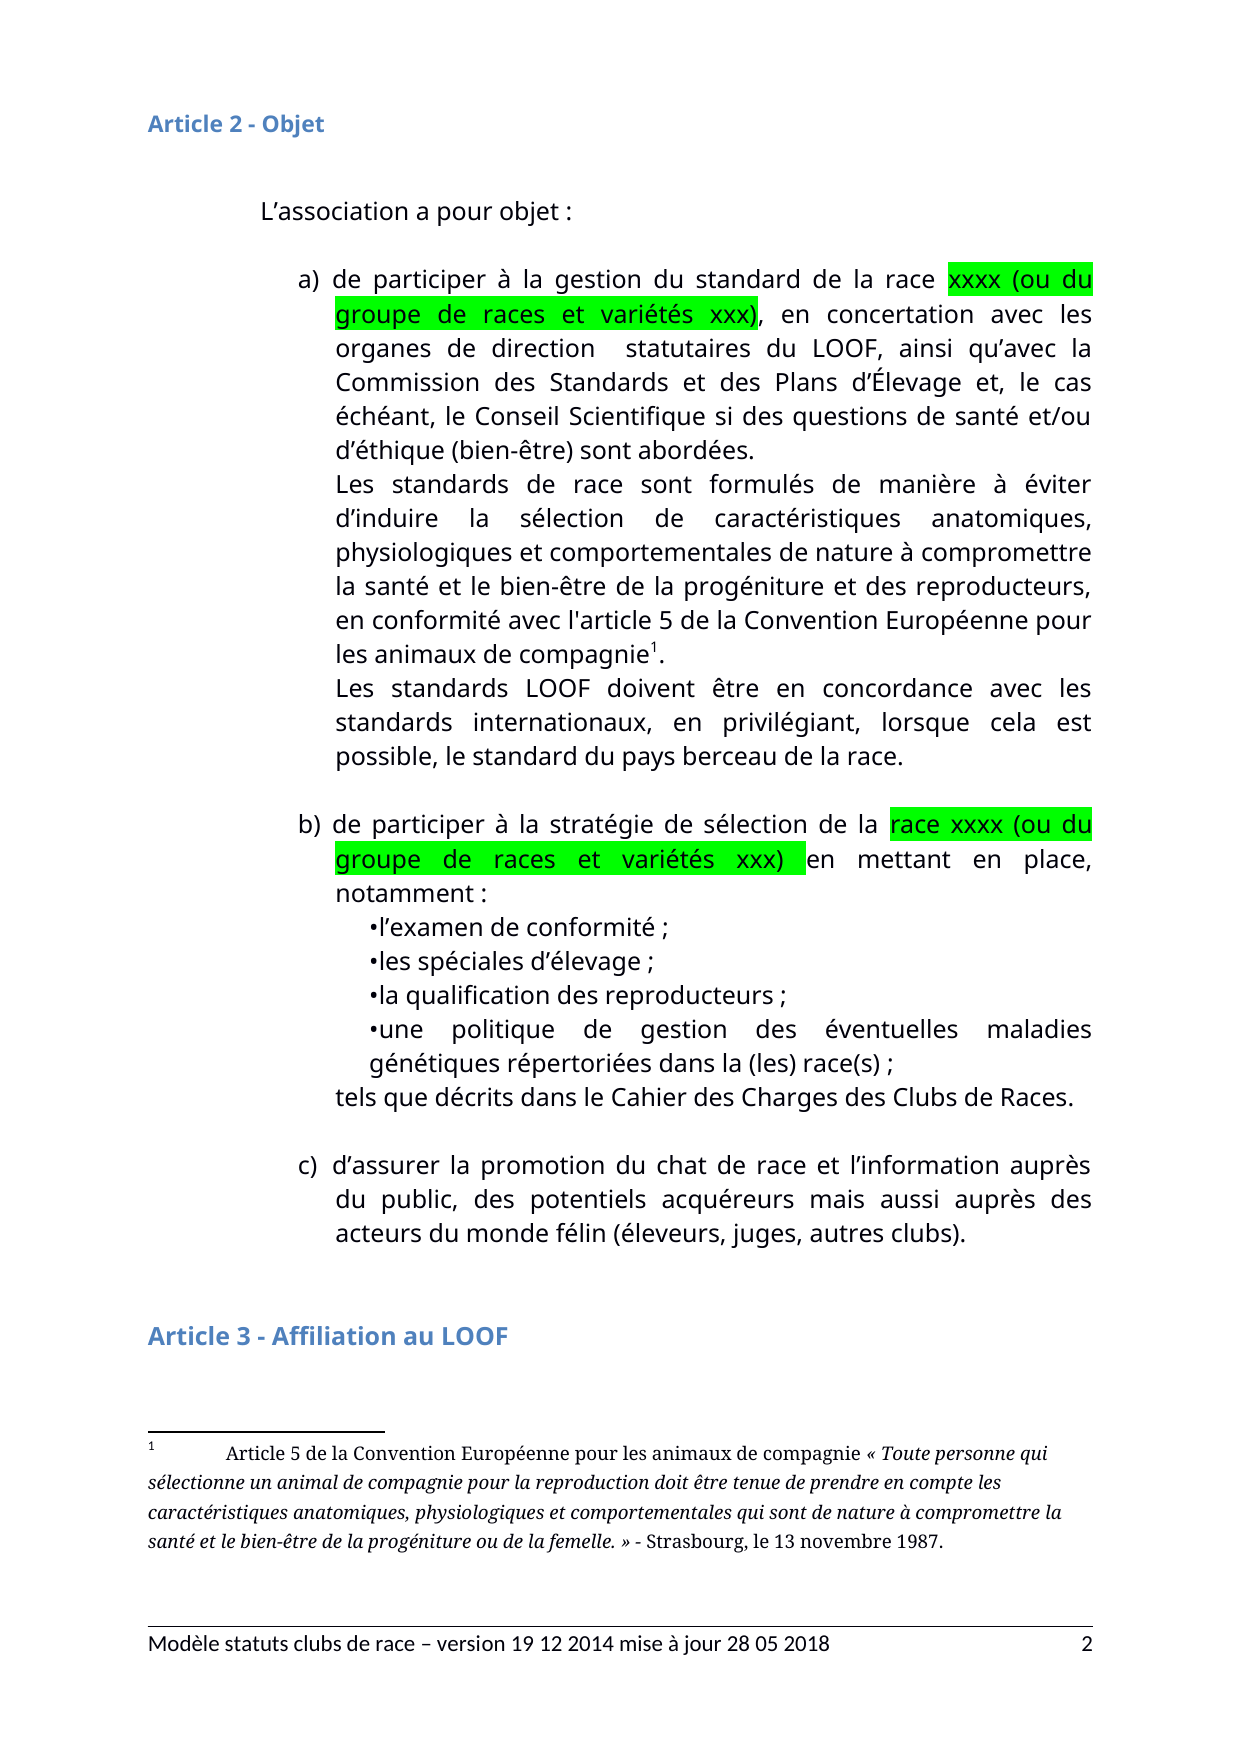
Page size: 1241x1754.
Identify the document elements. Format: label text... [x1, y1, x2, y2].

list de participer à la gestion du standard de la race xxxx (ou du groupe de races et variétés xxx), en concertation avec les organes de direction statutaires du LOOF, ainsi qu’avec la Commission des Standards et des Plans d’Élevage et, le cas échéant, le Conseil Scientifique si des questions de santé et/ou d’éthique (bien-être) sont abordées. [298, 262, 1093, 467]
list • les spéciales d’élevage ; [369, 943, 1093, 977]
list • l’examen de conformité ; [369, 909, 1093, 943]
list tels que décrits dans le Cahier des Charges des Clubs de Races. [335, 1080, 1093, 1114]
text Les standards LOOF doivent être en concordance avec les standards internationaux, en privilégiant, lorsque cela est possible, le standard du pays berceau de la race. [335, 671, 1093, 773]
text L’association a pour objet : [260, 194, 1093, 228]
list • une politique de gestion des éventuelles maladies génétiques répertoriées dans la (les) race(s) ; [369, 1012, 1093, 1080]
list de participer à la stratégie de sélection de la race xxxx (ou du groupe de races et variétés xxx) en mettant en place, notamment : [298, 807, 1093, 909]
text Les standards de race sont formulés de manière à éviter d’induire la sélection de caractéristiques anatomiques, physiologiques et comportementales de nature à compromettre la santé et le bien-être de la progéniture et des reproducteurs, en conformité avec l'article 5 de la Convention Européenne pour les animaux de compagnie. [335, 467, 1093, 671]
list • la qualification des reproducteurs ; [369, 977, 1093, 1012]
subtitle Article 2 - Objet [148, 108, 1093, 139]
subtitle Article 3 - Affiliation au LOOF [148, 1318, 1093, 1352]
list d’assurer la promotion du chat de race et l’information auprès du public, des potentiels acquéreurs mais aussi auprès des acteurs du monde félin (éleveurs, juges, autres clubs). [298, 1148, 1093, 1250]
